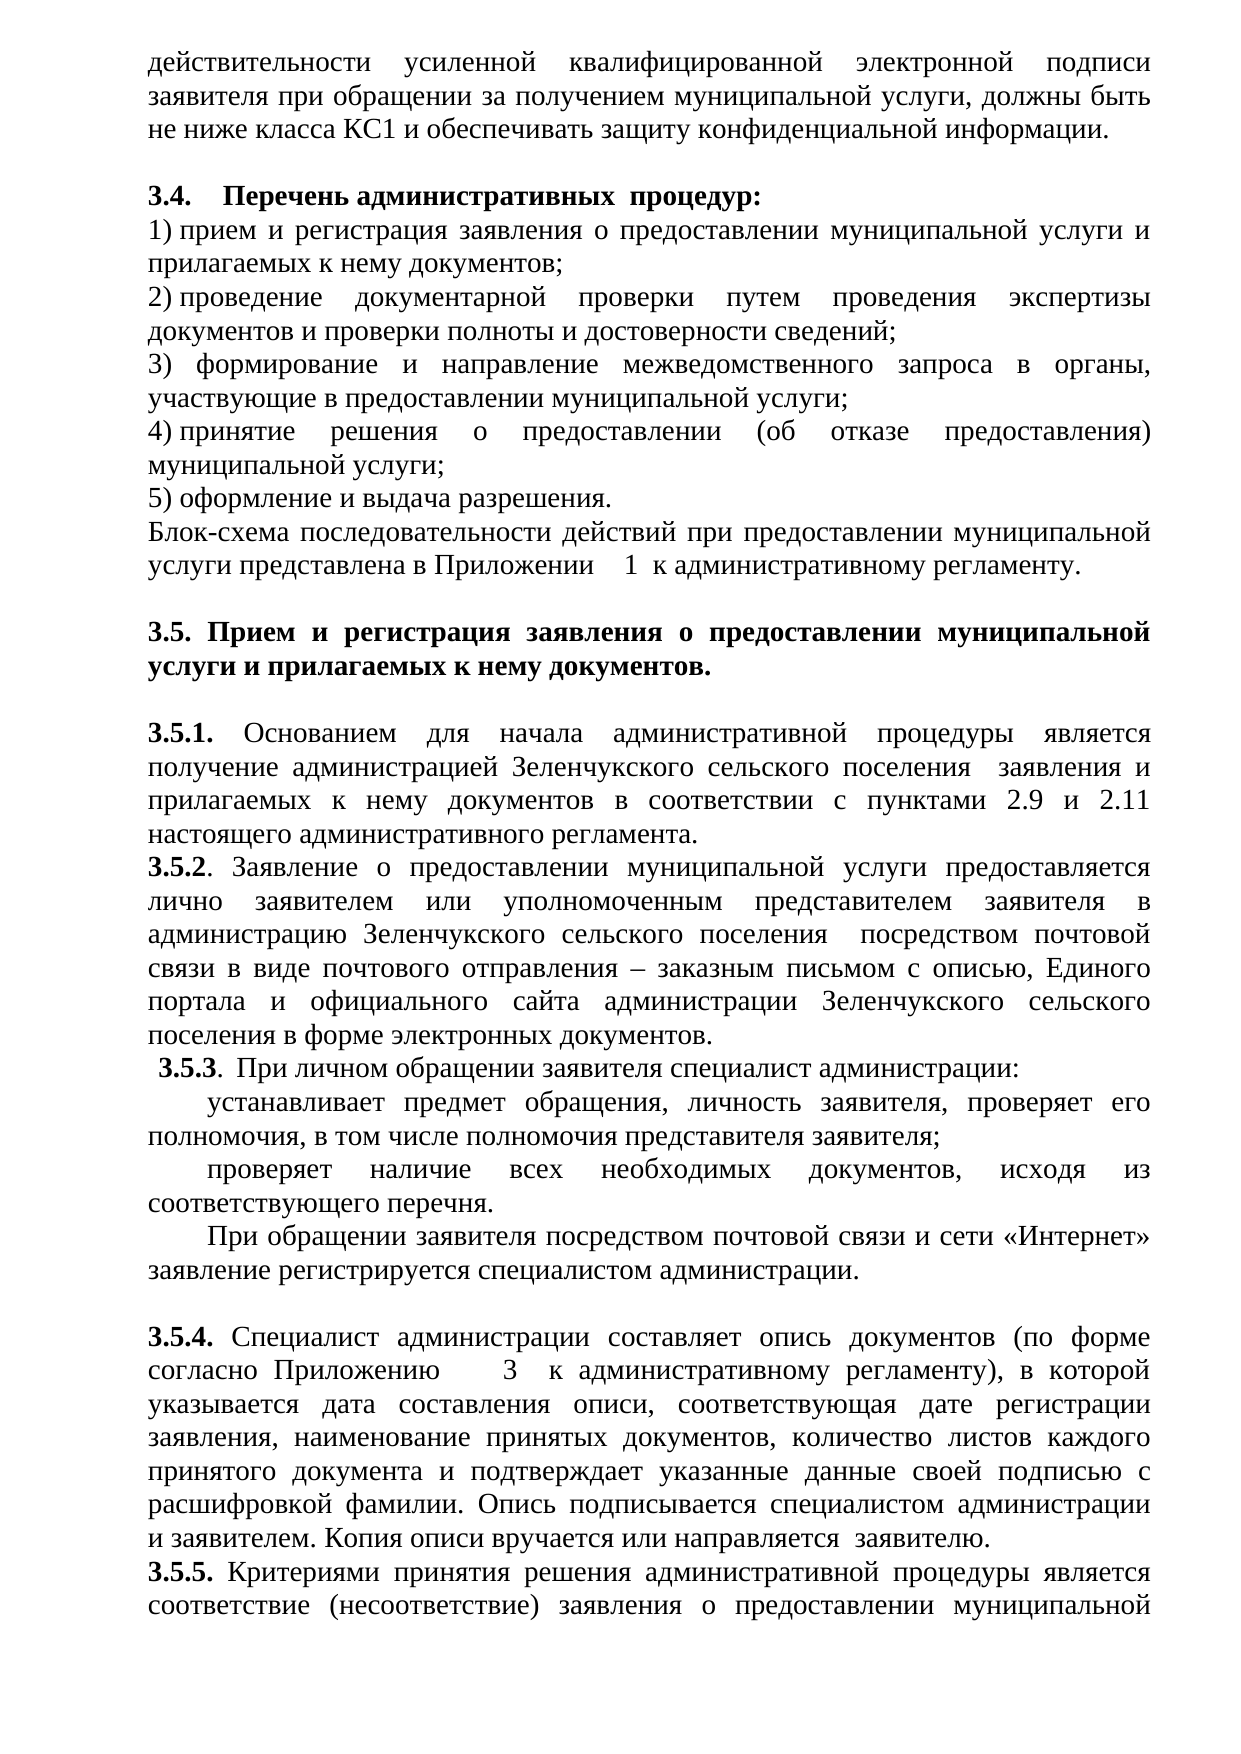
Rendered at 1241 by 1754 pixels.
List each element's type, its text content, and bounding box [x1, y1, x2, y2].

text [148, 1554, 1152, 1621]
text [148, 44, 1152, 145]
text 3.5. Прием и регистрация заявления о предоставлении муниципальной услуги и прилагаемых к нему документов. [148, 614, 1152, 682]
text 4) принятие решения о предоставлении (об отказе предоставления) муниципальной услуги; [148, 413, 1152, 480]
text 3.5.2. Заявление о предоставлении муниципальной услуги предоставляется лично заявителем или уполномоченным представителем заявителя в администрацию Зеленчукского сельского поселения посредством почтовой связи в виде почтового отправления – заказным письмом с описью, Единого портала и официального сайта администрации Зеленчукского сельского поселения в форме электронных документов. [148, 849, 1152, 1051]
text 3.5.3. При личном обращении заявителя специалист администрации: [148, 1051, 1152, 1084]
text проверяет наличие всех необходимых документов, исходя из соответствующего перечня. [148, 1151, 1152, 1218]
text устанавливает предмет обращения, личность заявителя, проверяет его полномочия, в том числе полномочия представителя заявителя; [148, 1084, 1152, 1151]
text При обращении заявителя посредством почтовой связи и сети «Интернет» заявление регистрируется специалистом администрации. [148, 1218, 1152, 1285]
text 5) оформление и выдача разрешения. [148, 480, 1152, 514]
text Блок-схема последовательности действий при предоставлении муниципальной услуги представлена в Приложении 1 к административному регламенту. [148, 514, 1152, 581]
text 2) проведение документарной проверки путем проведения экспертизы документов и проверки полноты и достоверности сведений; [148, 279, 1152, 346]
text 3) формирование и направление межведомственного запроса в органы, участвующие в предоставлении муниципальной услуги; [148, 346, 1152, 413]
text 3.5.4. Специалист администрации составляет опись документов (по форме согласно Приложению 3 к административному регламенту), в которой указывается дата составления описи, соответствующая дате регистрации заявления, наименование принятых документов, количество листов каждого принятого документа и подтверждает указанные данные своей подписью с расшифровкой фамилии. Опись подписывается специалистом администрации и заявителем. Копия описи вручается или направляется заявителю. [148, 1319, 1152, 1554]
list Перечень административных процедур: [148, 178, 1152, 212]
text 1) прием и регистрация заявления о предоставлении муниципальной услуги и прилагаемых к нему документов; [148, 212, 1152, 279]
text 3.5.1. Основанием для начала административной процедуры является получение администрацией Зеленчукского сельского поселения заявления и прилагаемых к нему документов в соответствии с пунктами 2.9 и 2.11 настоящего административного регламента. [148, 715, 1152, 849]
